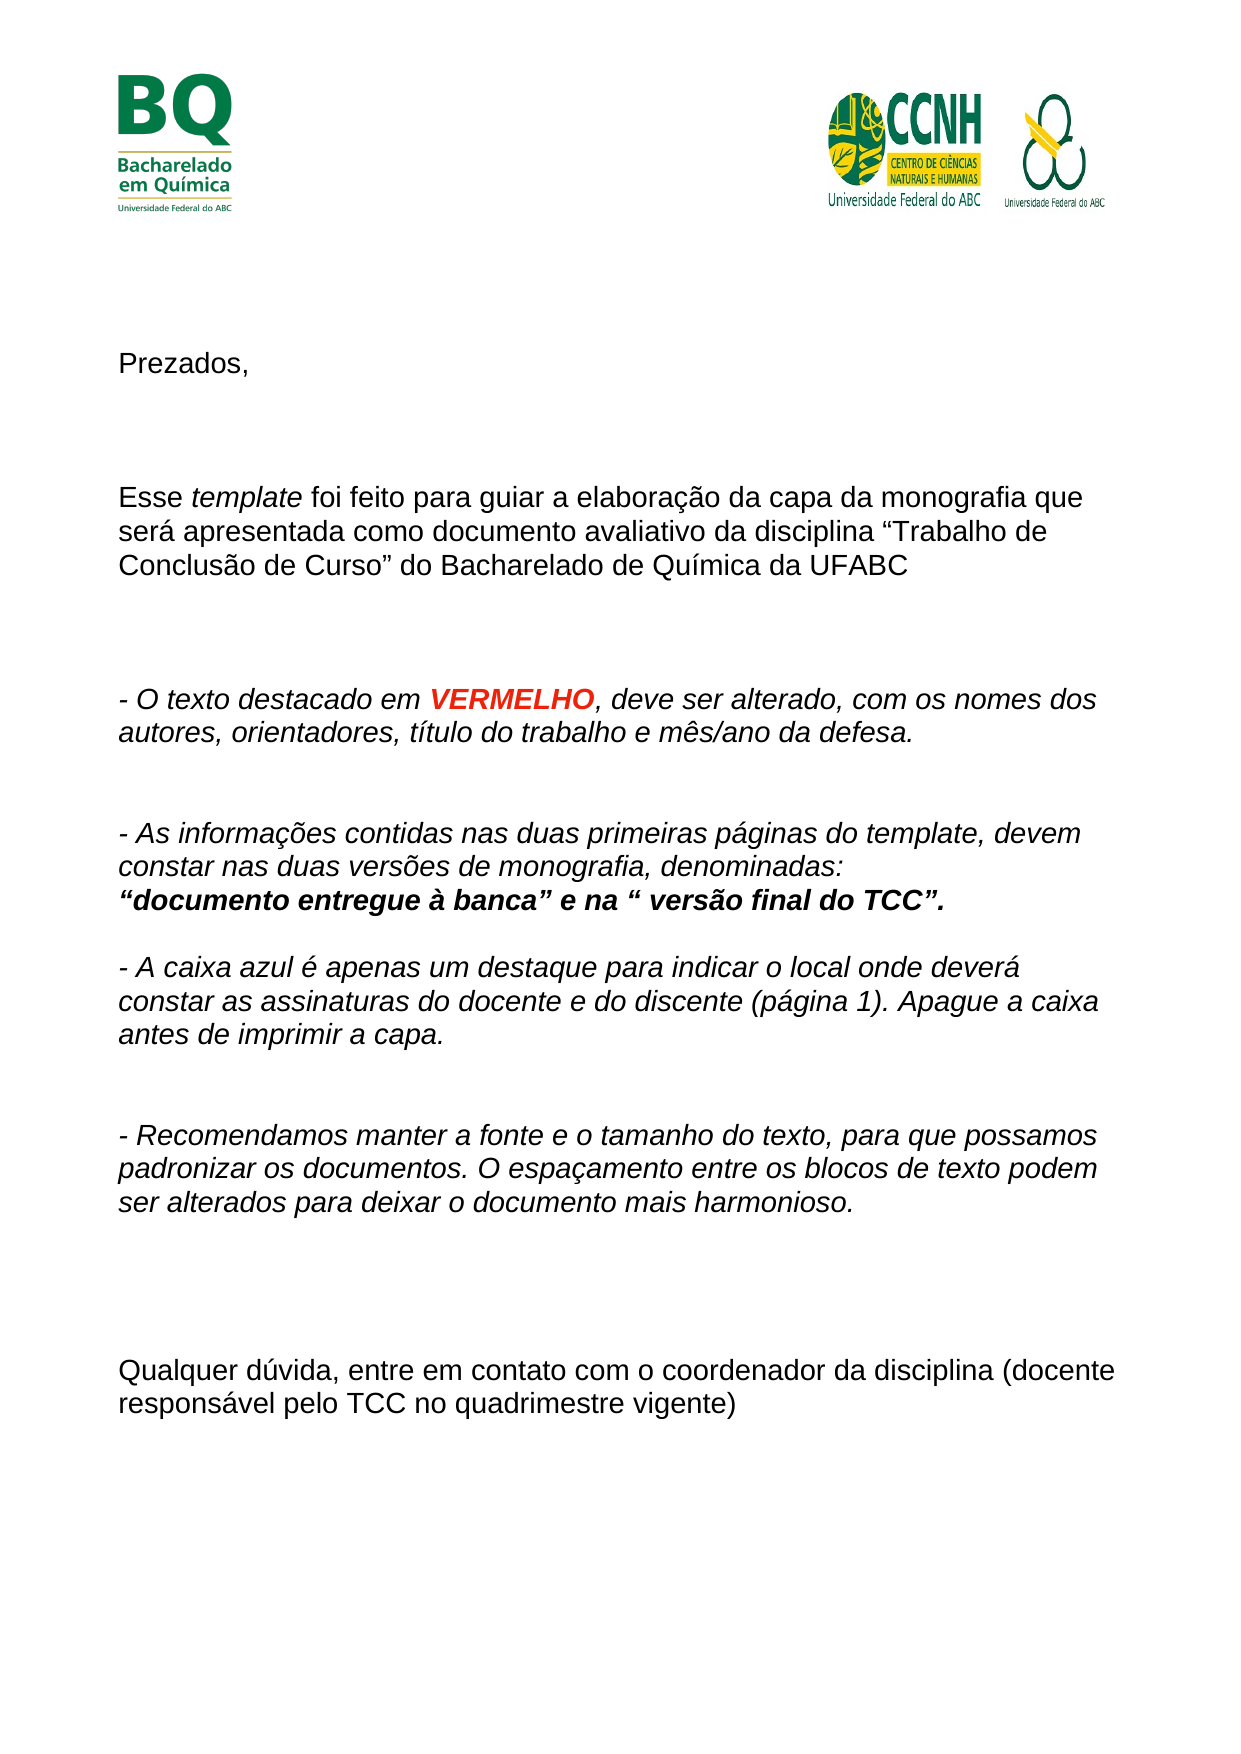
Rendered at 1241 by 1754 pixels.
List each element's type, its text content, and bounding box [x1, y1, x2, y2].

picture [818, 76, 1113, 221]
text - As informações contidas nas duas primeiras páginas do template, devem constar nas duas versões de monografia, denominadas: [118, 816, 1122, 883]
text “documento entregue à banca” e na “ versão final do TCC”. [118, 883, 1122, 916]
text Qualquer dúvida, entre em contato com o coordenador da disciplina (docente responsável pelo TCC no quadrimestre vigente) [118, 1352, 1122, 1419]
text - A caixa azul é apenas um destaque para indicar o local onde deverá constar as assinaturas do docente e do discente (página 1). Apague a caixa antes de imprimir a capa. [118, 950, 1122, 1051]
text - Recomendamos manter a fonte e o tamanho do texto, para que possamos padronizar os documentos. O espaçamento entre os blocos de texto podem ser alterados para deixar o documento mais harmonioso. [118, 1118, 1122, 1218]
text Prezados, [118, 346, 1122, 380]
picture [118, 73, 232, 212]
text - O texto destacado em VERMELHO, deve ser alterado, com os nomes dos autores, orientadores, título do trabalho e mês/ano da defesa. [118, 682, 1122, 749]
text Esse template foi feito para guiar a elaboração da capa da monografia que será apresentada como documento avaliativo da disciplina “Trabalho de Conclusão de Curso” do Bacharelado de Química da UFABC [118, 480, 1122, 581]
